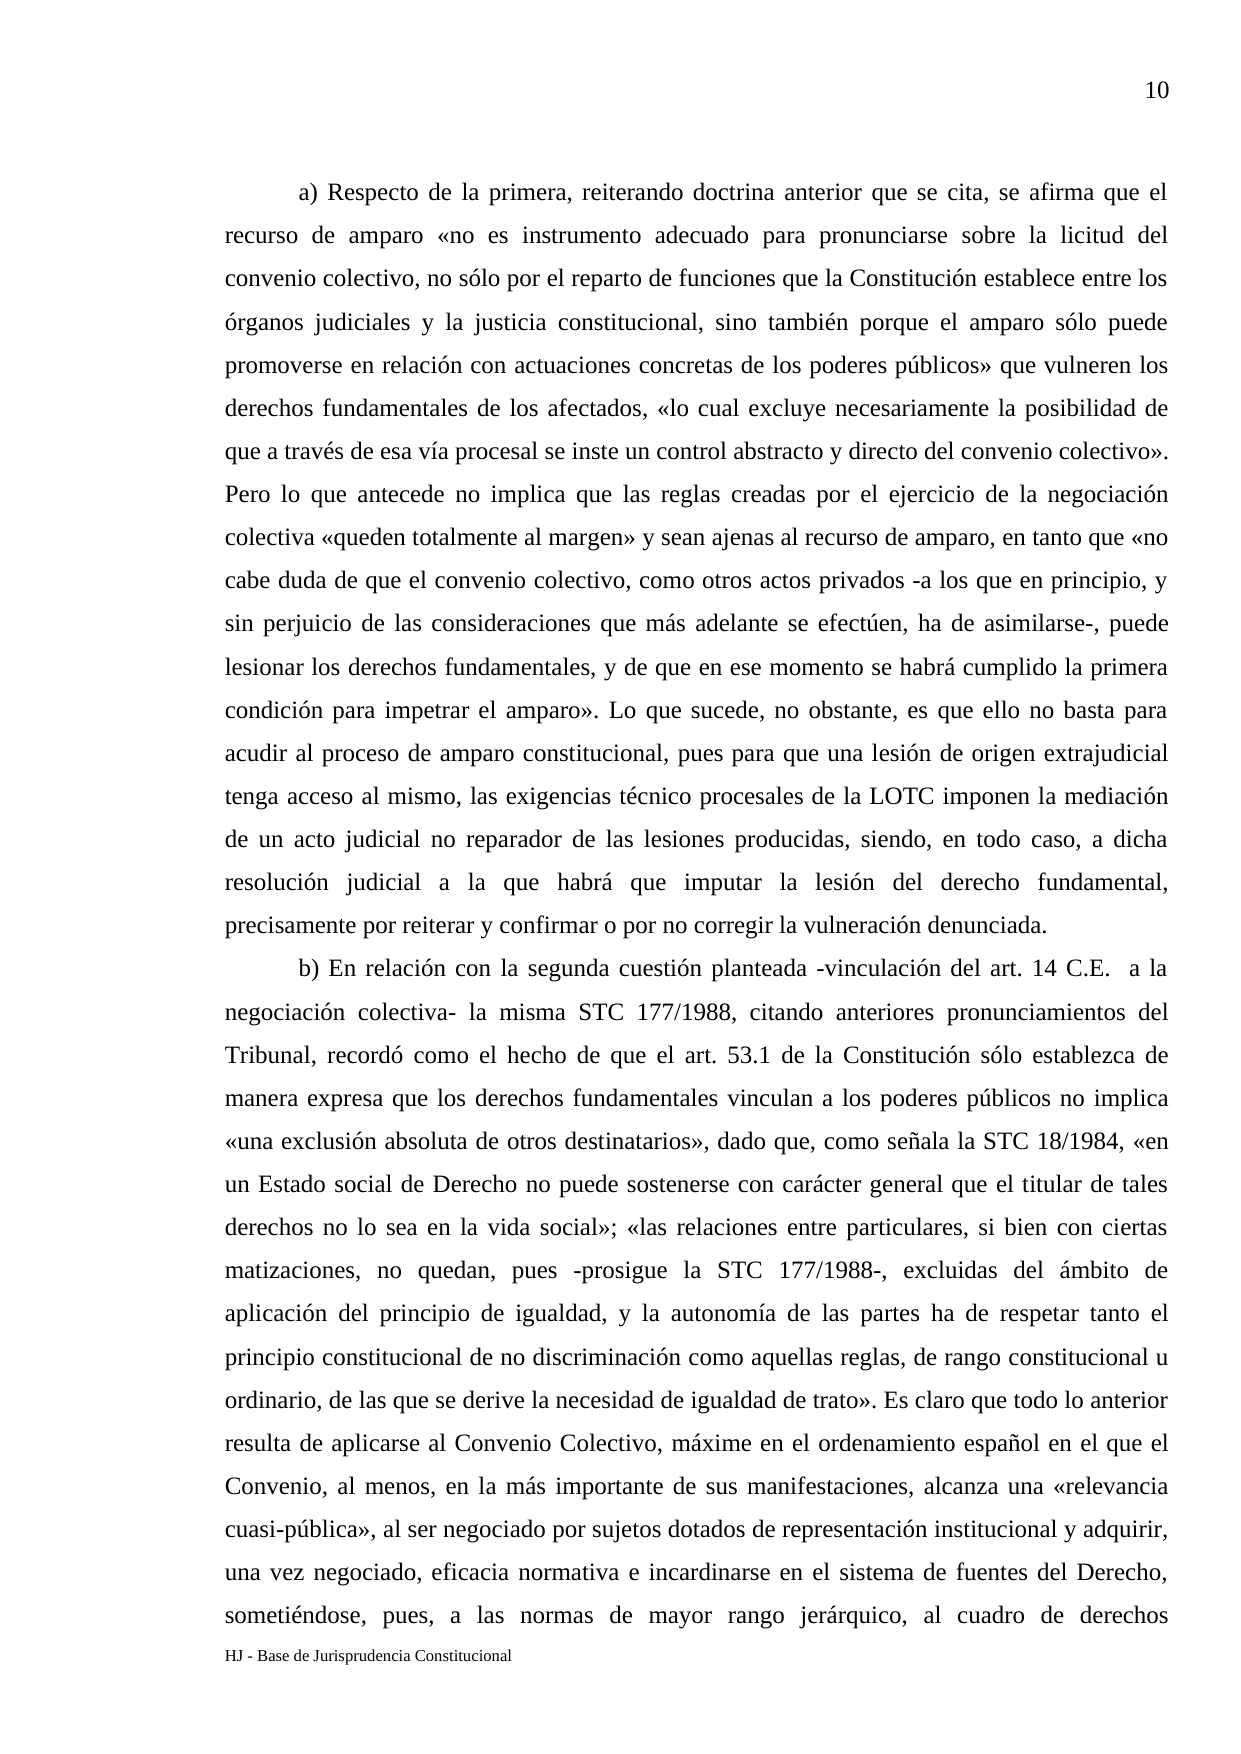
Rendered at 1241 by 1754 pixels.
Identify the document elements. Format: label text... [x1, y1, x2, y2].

text a) Respecto de la primera, reiterando doctrina anterior que se cita, se afirma que el recurso de amparo «no es instrumento adecuado para pronunciarse sobre la licitud del convenio colectivo, no sólo por el reparto de funciones que la Constitución establece entre los órganos judiciales y la justicia constitucional, sino también porque el amparo sólo puede promoverse en relación con actuaciones concretas de los poderes públicos» que vulneren los derechos fundamentales de los afectados, «lo cual excluye necesariamente la posibilidad de que a través de esa vía procesal se inste un control abstracto y directo del convenio colectivo». Pero lo que antecede no implica que las reglas creadas por el ejercicio de la negociación colectiva «queden totalmente al margen» y sean ajenas al recurso de amparo, en tanto que «no cabe duda de que el convenio colectivo, como otros actos privados -a los que en principio, y sin perjuicio de las consideraciones que más adelante se efectúen, ha de asimilarse-, puede lesionar los derechos fundamentales, y de que en ese momento se habrá cumplido la primera condición para impetrar el amparo». Lo que sucede, no obstante, es que ello no basta para acudir al proceso de amparo constitucional, pues para que una lesión de origen extrajudicial tenga acceso al mismo, las exigencias técnico procesales de la LOTC imponen la mediación de un acto judicial no reparador de las lesiones producidas, siendo, en todo caso, a dicha resolución judicial a la que habrá que imputar la lesión del derecho fundamental, precisamente por reiterar y confirmar o por no corregir la vulneración denunciada. [224, 177, 1169, 939]
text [224, 953, 1169, 1629]
